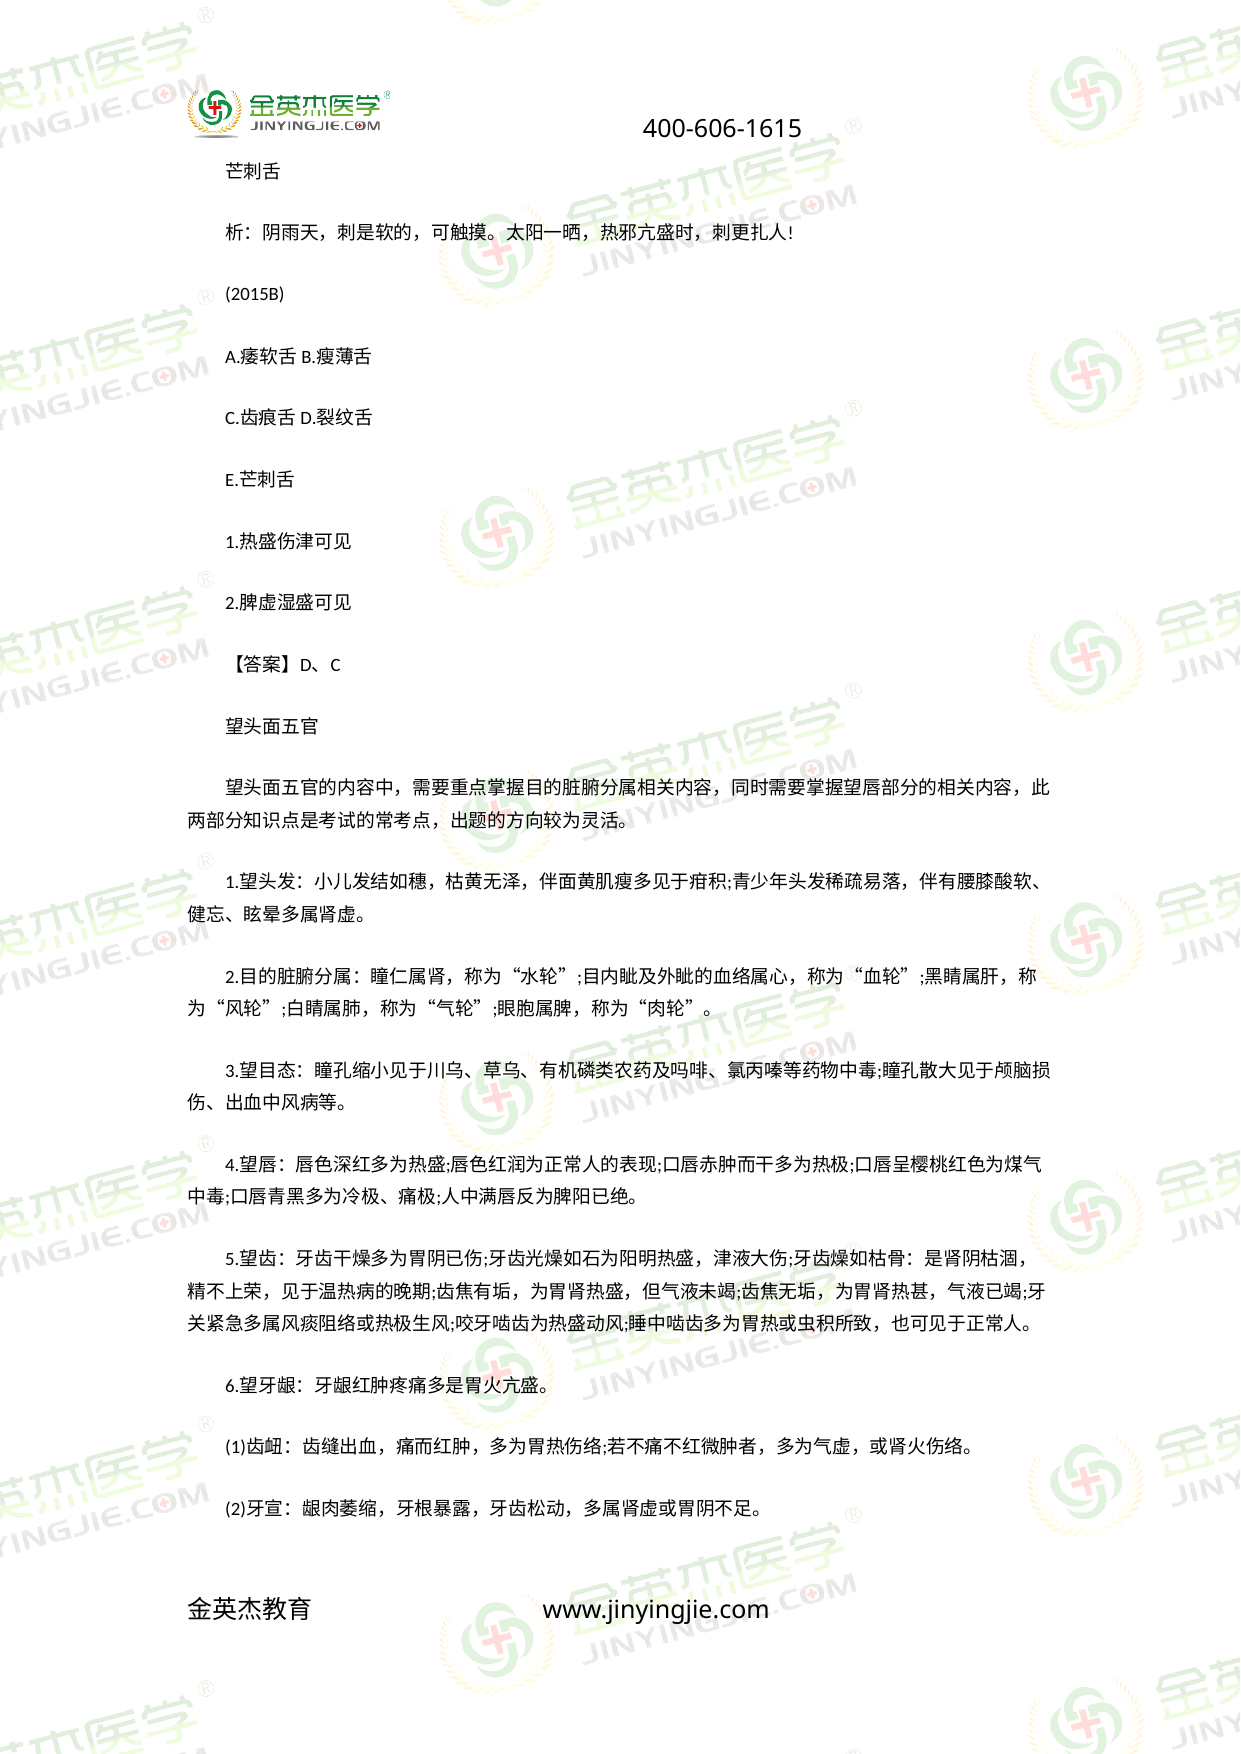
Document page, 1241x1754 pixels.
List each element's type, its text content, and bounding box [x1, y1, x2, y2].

text 5.望齿：牙齿干燥多为胃阴已伤;牙齿光燥如石为阳明热盛，津液大伤;牙齿燥如枯骨：是肾阴枯涸，精不上荣，见于温热病的晚期;齿焦有垢，为胃肾热盛，但气液未竭;齿焦无垢，为胃肾热甚，气液已竭;牙关紧急多属风痰阻络或热极生风;咬牙啮齿为热盛动风;睡中啮齿多为胃热或虫积所致，也可见于正常人。 [187, 1241, 1053, 1339]
text 2.目的脏腑分属：瞳仁属肾，称为“水轮”;目内眦及外眦的血络属心，称为“血轮”;黑睛属肝，称为“风轮”;白睛属肺，称为“气轮”;眼胞属脾，称为“肉轮”。 [187, 959, 1053, 1024]
text 望头面五官 [187, 709, 1053, 741]
text 望头面五官的内容中，需要重点掌握目的脏腑分属相关内容，同时需要掌握望唇部分的相关内容，此两部分知识点是考试的常考点，出题的方向较为灵活。 [187, 770, 1053, 835]
text 1.望头发：小儿发结如穗，枯黄无泽，伴面黄肌瘦多见于疳积;青少年头发稀疏易落，伴有腰膝酸软、健忘、眩晕多属肾虚。 [187, 864, 1053, 929]
text E.芒刺舌 [187, 462, 1053, 494]
text 2.脾虚湿盛可见 [187, 585, 1053, 618]
text A.痿软舌 B.瘦薄舌 [187, 339, 1053, 371]
text (2)牙宣：龈肉萎缩，牙根暴露，牙齿松动，多属肾虚或胃阴不足。 [187, 1491, 1053, 1524]
text 析：阴雨天，刺是软的，可触摸。太阳一晒，热邪亢盛时，刺更扎人! [187, 215, 1053, 248]
text C.齿痕舌 D.裂纹舌 [187, 400, 1053, 433]
text 1.热盛伤津可见 [187, 524, 1053, 556]
text 4.望唇：唇色深红多为热盛;唇色红润为正常人的表现;口唇赤肿而干多为热极;口唇呈樱桃红色为煤气中毒;口唇青黑多为冷极、痛极;人中满唇反为脾阳已绝。 [187, 1147, 1053, 1212]
text 芒刺舌 [187, 154, 1053, 186]
text 3.望目态：瞳孔缩小见于川乌、草乌、有机磷类农药及吗啡、氯丙嗪等药物中毒;瞳孔散大见于颅脑损伤、出血中风病等。 [187, 1053, 1053, 1118]
text 【答案】D、C [187, 647, 1053, 679]
text 6.望牙龈：牙龈红肿疼痛多是胃火亢盛。 [187, 1368, 1053, 1400]
text (2015B) [187, 277, 1053, 309]
picture [187, 90, 390, 138]
text (1)齿衄：齿缝出血，痛而红肿，多为胃热伤络;若不痛不红微肿者，多为气虚，或肾火伤络。 [187, 1429, 1053, 1462]
